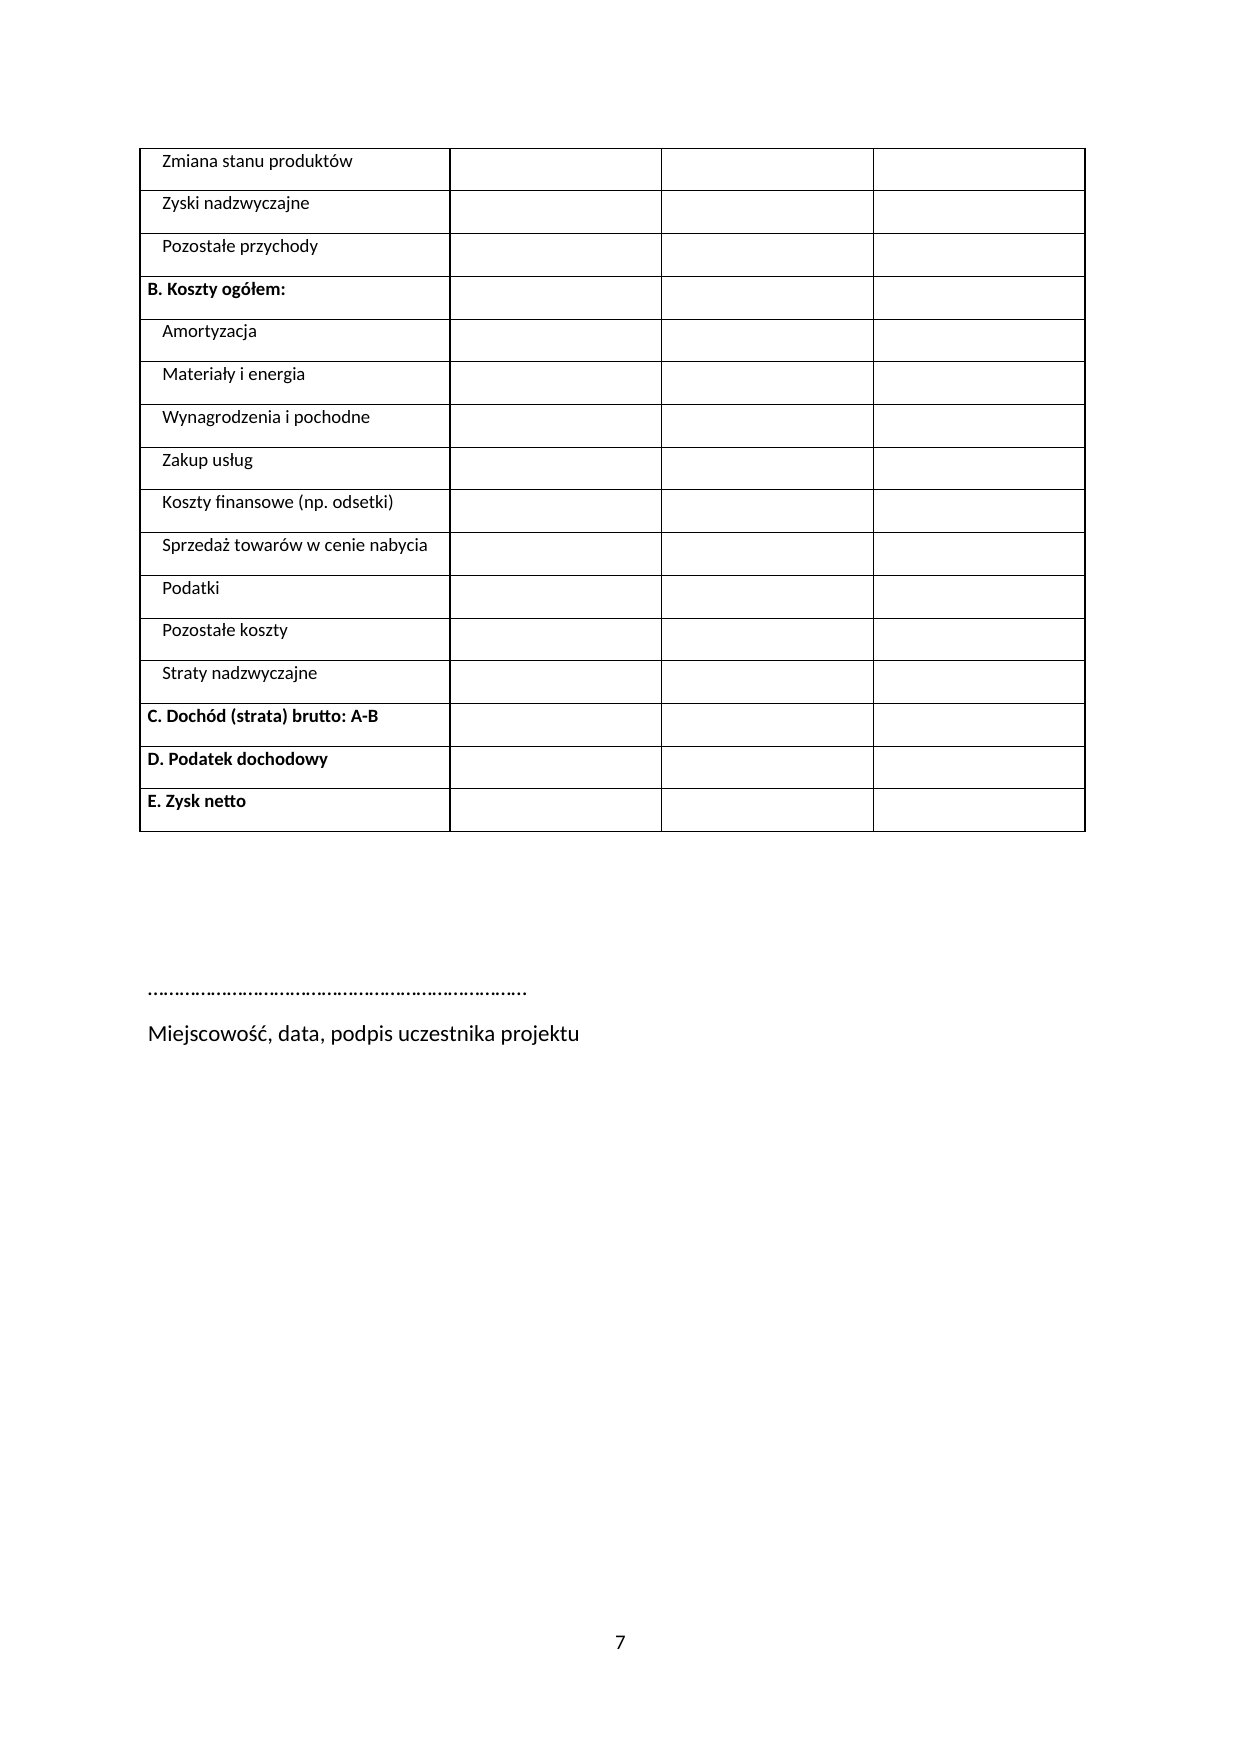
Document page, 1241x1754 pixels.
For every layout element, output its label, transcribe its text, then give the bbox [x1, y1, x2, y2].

table_cell [662, 405, 873, 447]
table_cell Pozostałe przychody [141, 234, 449, 276]
table_cell [662, 149, 873, 190]
table_cell [662, 576, 873, 617]
table_cell [874, 320, 1084, 361]
table_cell Zyski nadzwyczajne [141, 191, 449, 233]
table_cell [662, 704, 873, 746]
table_cell [662, 320, 873, 361]
table_cell Zmiana stanu produktów [141, 149, 449, 190]
table_cell [662, 747, 873, 788]
table_cell [451, 789, 661, 831]
table_cell [874, 234, 1084, 276]
table_cell [874, 448, 1084, 489]
table_cell [662, 234, 873, 276]
table_cell [451, 619, 661, 660]
table_cell [874, 490, 1084, 532]
table_cell [451, 405, 661, 447]
table_cell [874, 704, 1084, 746]
table_cell [451, 747, 661, 788]
text ……………………………………………………………… [148, 973, 1092, 1001]
table_cell Materiały i energia [141, 362, 449, 404]
table_cell Amortyzacja [141, 320, 449, 361]
table_cell E. Zysk netto [141, 789, 449, 831]
table_cell [451, 490, 661, 532]
table_cell [662, 619, 873, 660]
table_cell C. Dochód (strata) brutto: A-B [141, 704, 449, 746]
text Miejscowość, data, podpis uczestnika projektu [148, 1019, 1092, 1048]
table_cell [874, 149, 1084, 190]
table_cell [874, 191, 1084, 233]
table_cell [451, 149, 661, 190]
table_cell [662, 490, 873, 532]
table_cell [451, 277, 661, 318]
table_cell [662, 191, 873, 233]
table_cell [451, 191, 661, 233]
table_cell [451, 362, 661, 404]
table_cell Koszty finansowe (np. odsetki) [141, 490, 449, 532]
table_cell [874, 747, 1084, 788]
table_cell [874, 789, 1084, 831]
table_cell [874, 576, 1084, 617]
table_cell Straty nadzwyczajne [141, 661, 449, 703]
table_cell [662, 448, 873, 489]
table_cell [662, 533, 873, 575]
table_cell [874, 533, 1084, 575]
table_cell [874, 619, 1084, 660]
table_cell [874, 405, 1084, 447]
table_cell [451, 661, 661, 703]
table_cell B. Koszty ogółem: [141, 277, 449, 318]
table_cell [662, 362, 873, 404]
table_cell [874, 661, 1084, 703]
table_cell [874, 277, 1084, 318]
table_cell Podatki [141, 576, 449, 617]
table_cell [451, 320, 661, 361]
table_cell Zakup usług [141, 448, 449, 489]
table_cell [451, 448, 661, 489]
table_cell [662, 789, 873, 831]
table_cell [451, 533, 661, 575]
table_cell D. Podatek dochodowy [141, 747, 449, 788]
table_cell Sprzedaż towarów w cenie nabycia [141, 533, 449, 575]
table_cell [451, 704, 661, 746]
table_cell [874, 362, 1084, 404]
table_cell Pozostałe koszty [141, 619, 449, 660]
table_cell [662, 661, 873, 703]
table_cell [662, 277, 873, 318]
table_cell Wynagrodzenia i pochodne [141, 405, 449, 447]
table_cell [451, 576, 661, 617]
table_cell [451, 234, 661, 276]
